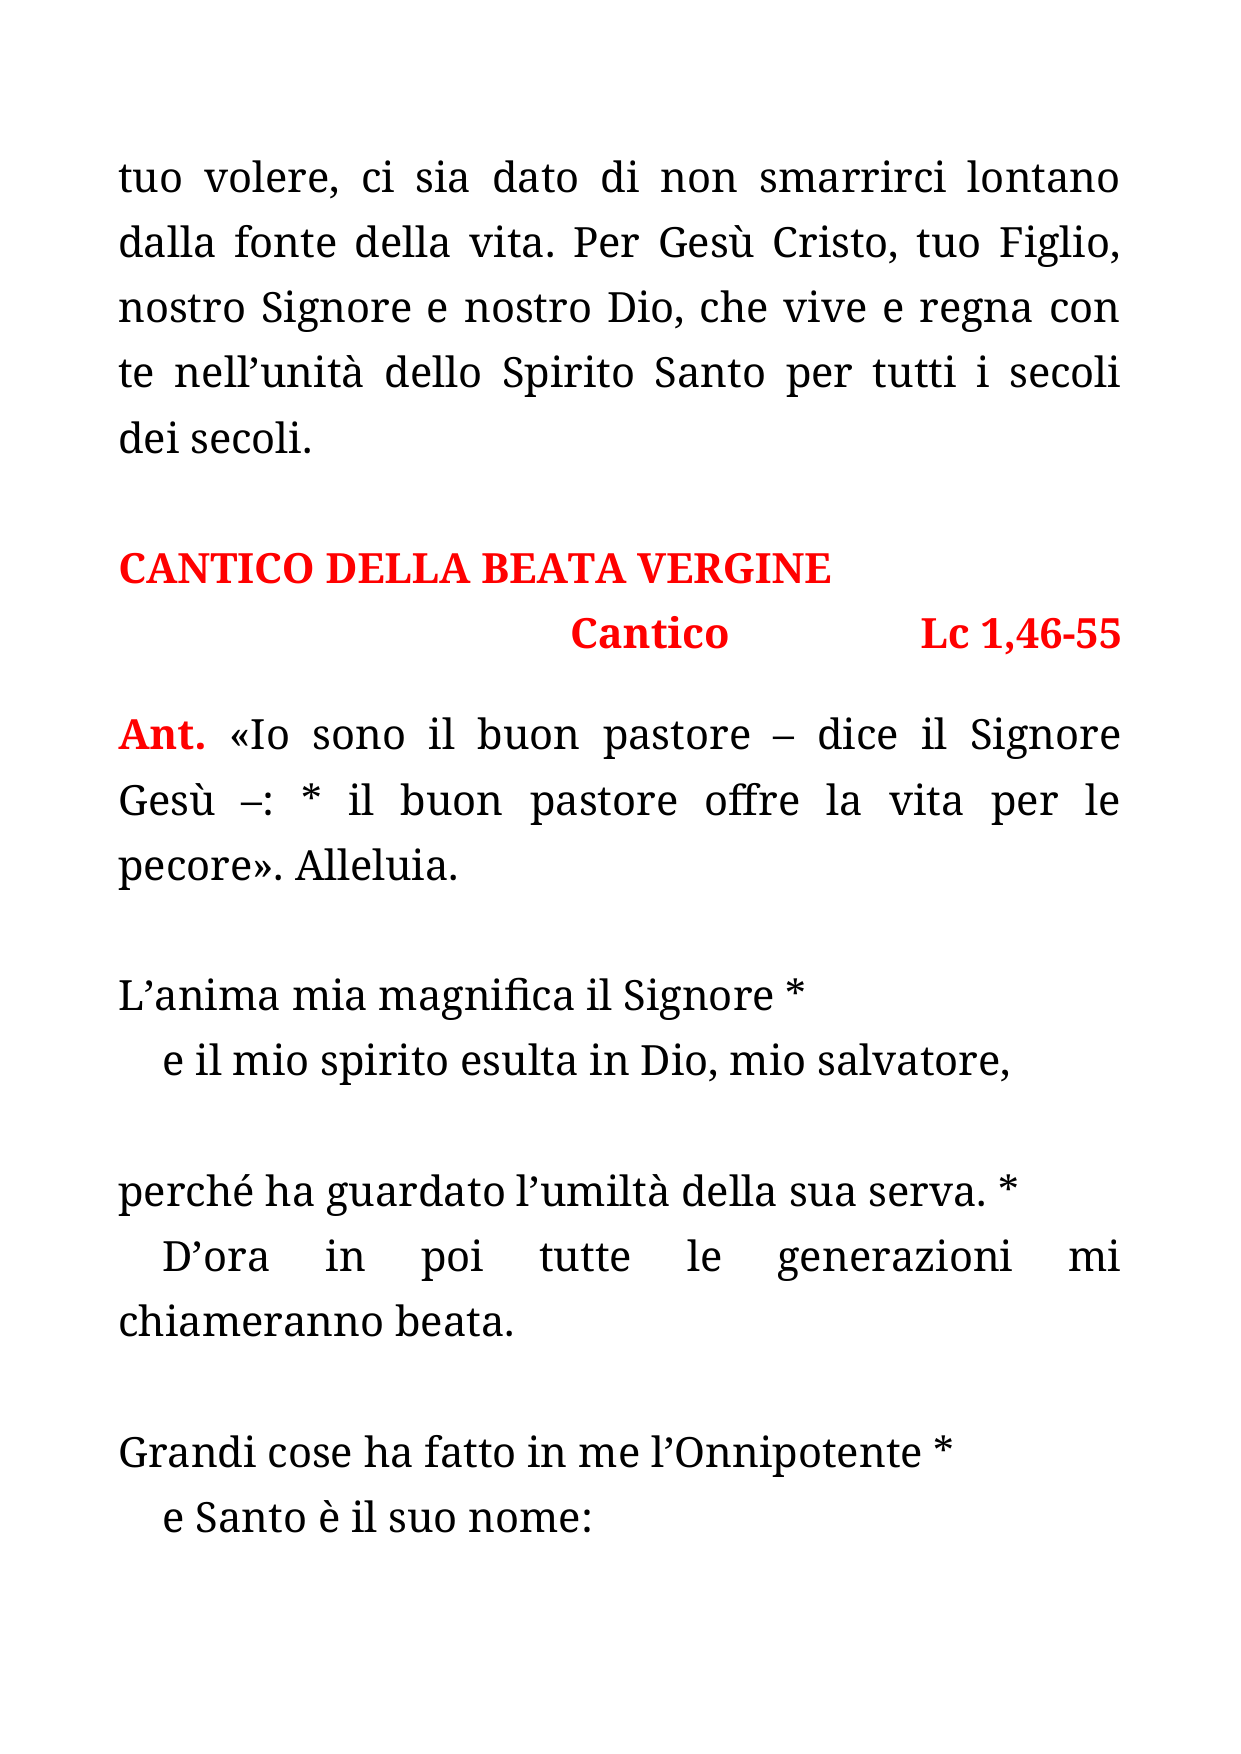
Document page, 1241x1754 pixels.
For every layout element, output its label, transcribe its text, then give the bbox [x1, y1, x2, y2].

text e Santo è il suo nome: [118, 1488, 1122, 1544]
text L’anima mia magnifica il Signore * [118, 966, 1122, 1023]
text Ant. «Io sono il buon pastore – dice il Signore Gesù –: * il buon pastore offre la vita per le pecore». Alleluia. [118, 705, 1122, 892]
text e il mio spirito esulta in Dio, mio salvatore, [118, 1031, 1122, 1088]
text perché ha guardato l’umiltà della sua serva. * [118, 1162, 1122, 1218]
text Cantico Lc 1,46-55 [118, 604, 1122, 661]
text Grandi cose ha fatto in me l’Onnipotente * [118, 1422, 1122, 1479]
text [118, 148, 1122, 465]
text CANTICO DELLA BEATA VERGINE [118, 539, 1122, 596]
text D’ora in poi tutte le generazioni mi chiameranno beata. [118, 1227, 1122, 1349]
